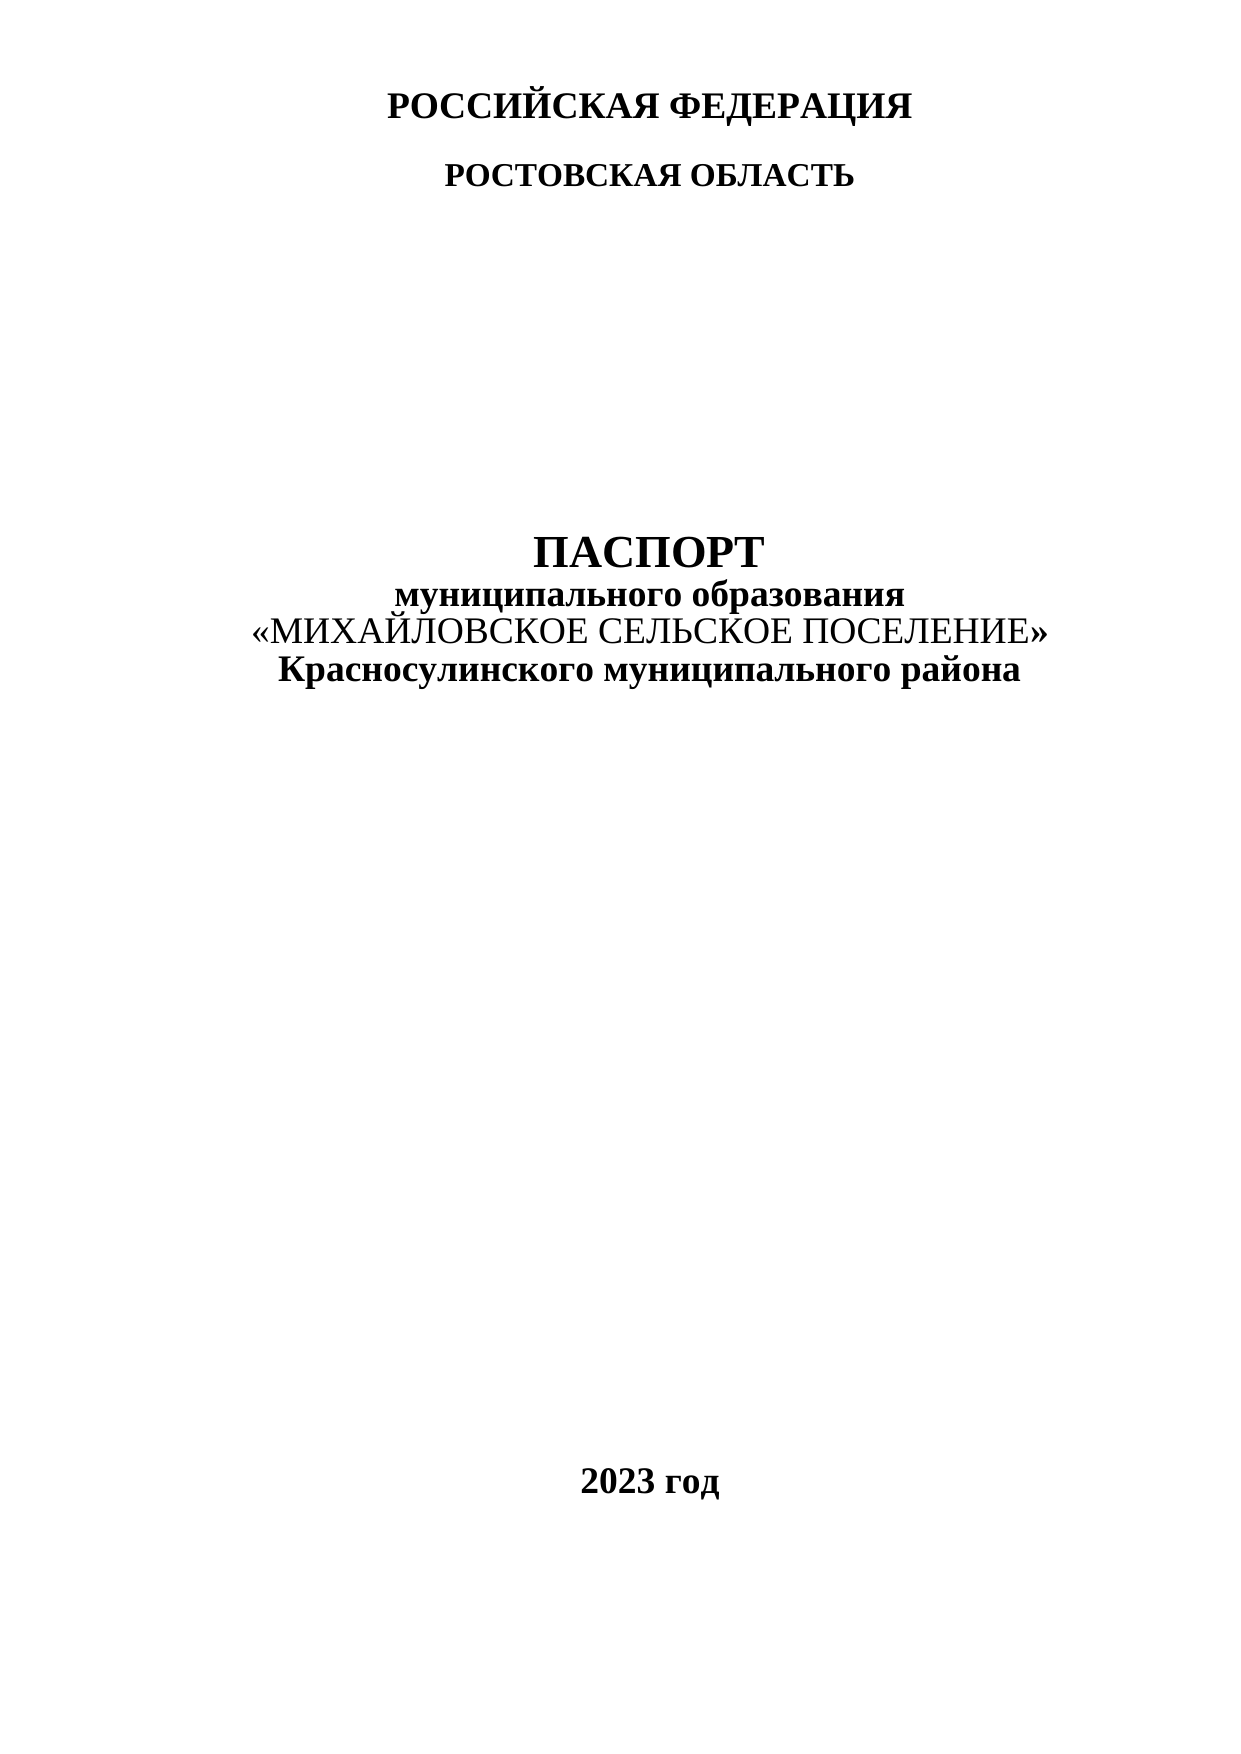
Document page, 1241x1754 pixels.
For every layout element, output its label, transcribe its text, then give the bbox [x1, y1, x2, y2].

text муниципального образования [118, 576, 1181, 614]
subtitle РОСТОВСКАЯ ОБЛАСТЬ [118, 159, 1181, 193]
text ПАСПОРТ [118, 530, 1181, 576]
text «Михайловское сельское поселение» [118, 614, 1181, 651]
subtitle Российская Федерация [118, 89, 1181, 126]
text 2023 год [118, 1464, 1181, 1501]
text Красносулинского муниципального района [118, 651, 1181, 689]
